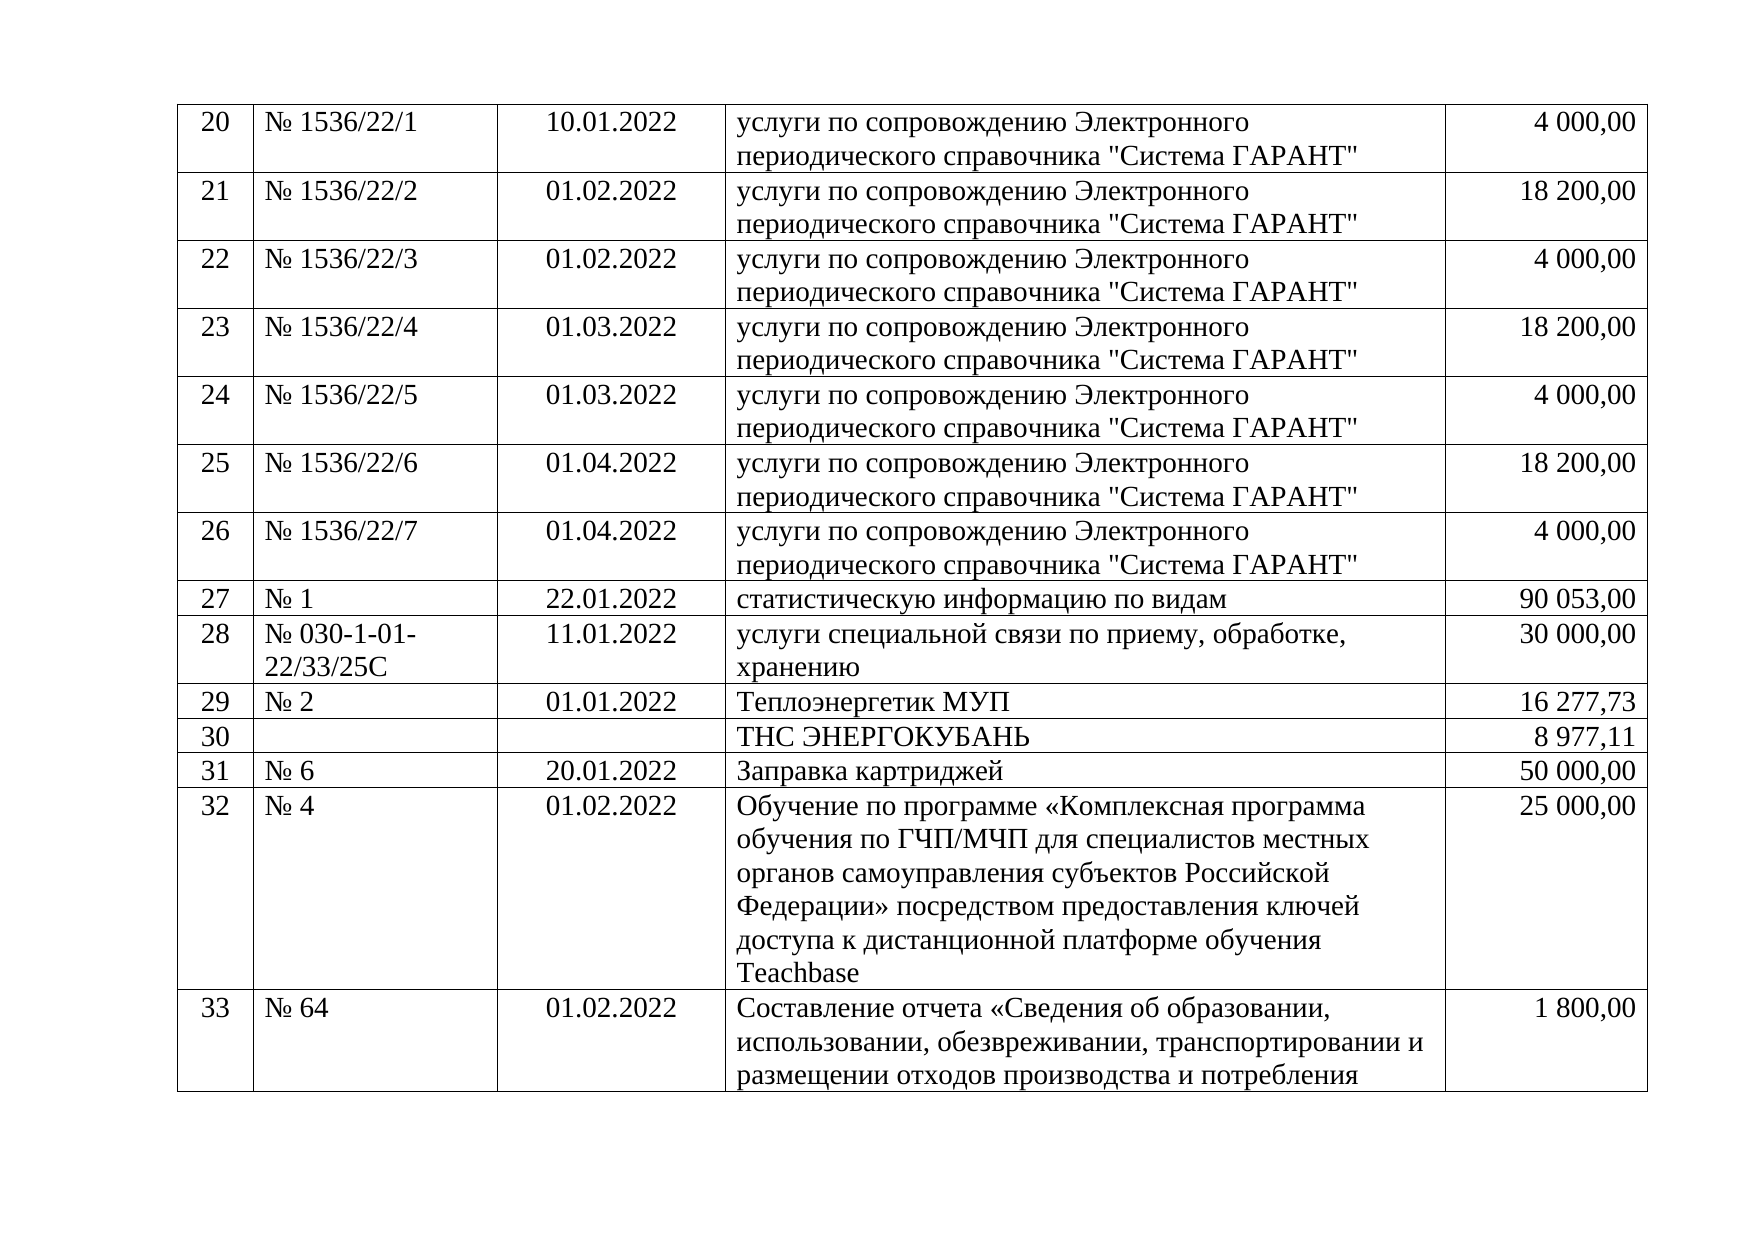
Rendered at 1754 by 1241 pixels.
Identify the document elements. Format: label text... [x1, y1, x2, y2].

table_cell услуги по сопровождению Электронного периодического справочника "Система ГАРАНТ" [726, 309, 1445, 376]
table_cell 33 [178, 990, 253, 1091]
table_cell 01.03.2022 [498, 377, 725, 444]
table_cell 01.01.2022 [498, 684, 725, 718]
table_cell 25 [178, 445, 253, 512]
table_cell услуги по сопровождению Электронного периодического справочника "Система ГАРАНТ" [726, 241, 1445, 308]
table_cell услуги по сопровождению Электронного периодического справочника "Система ГАРАНТ" [726, 513, 1445, 580]
table_cell статистическую информацию по видам [726, 581, 1445, 615]
table_cell 4 000,00 [1446, 513, 1647, 580]
table_cell № 2 [254, 684, 497, 718]
table_cell 18 200,00 [1446, 309, 1647, 376]
table_cell услуги специальной связи по приему, обработке, хранению [726, 616, 1445, 683]
table_cell 01.02.2022 [498, 788, 725, 989]
table_cell 4 000,00 [1446, 105, 1647, 172]
table_cell 8 977,11 [1446, 719, 1647, 752]
table_cell Составление отчета «Сведения об образовании, использовании, обезвреживании, транспортировании и размещении отходов производства и потребления [726, 990, 1445, 1091]
table_cell 01.02.2022 [498, 241, 725, 308]
table_cell № 1536/22/4 [254, 309, 497, 376]
table_cell 21 [178, 173, 253, 240]
table_cell Заправка картриджей [726, 753, 1445, 787]
table_cell услуги по сопровождению Электронного периодического справочника "Система ГАРАНТ" [726, 445, 1445, 512]
table_cell 29 [178, 684, 253, 718]
table_cell № 1536/22/6 [254, 445, 497, 512]
table_cell 4 000,00 [1446, 241, 1647, 308]
table_cell 10.01.2022 [498, 105, 725, 172]
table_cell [726, 105, 1445, 172]
table_cell Обучение по программе «Комплексная программа обучения по ГЧП/МЧП для специалистов местных органов самоуправления субъектов Российской Федерации» посредством предоставления ключей доступа к дистанционной платформе обучения Teachbase [726, 788, 1445, 989]
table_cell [726, 173, 1445, 240]
table_cell 22.01.2022 [498, 581, 725, 615]
table_cell 25 000,00 [1446, 788, 1647, 989]
table_cell [498, 719, 725, 752]
table_cell ТНС ЭНЕРГОКУБАНЬ [726, 719, 1445, 752]
table_cell 01.02.2022 [498, 990, 725, 1091]
table_cell 90 053,00 [1446, 581, 1647, 615]
table_cell № 1536/22/3 [254, 241, 497, 308]
table_cell Теплоэнергетик МУП [726, 684, 1445, 718]
table_cell 50 000,00 [1446, 753, 1647, 787]
table_cell 16 277,73 [1446, 684, 1647, 718]
table_cell 22 [178, 241, 253, 308]
table_cell № 4 [254, 788, 497, 989]
table_cell № 030-1-01-22/33/25С [254, 616, 497, 683]
table_cell № 64 [254, 990, 497, 1091]
table_cell № 6 [254, 753, 497, 787]
table_cell 23 [178, 309, 253, 376]
table_cell 28 [178, 616, 253, 683]
table_cell 01.02.2022 [498, 173, 725, 240]
table_cell 01.04.2022 [498, 513, 725, 580]
table_cell 31 [178, 753, 253, 787]
table_cell № 1536/22/7 [254, 513, 497, 580]
table_cell 11.01.2022 [498, 616, 725, 683]
table_cell 32 [178, 788, 253, 989]
table_cell 30 [178, 719, 253, 752]
table_cell № 1536/22/5 [254, 377, 497, 444]
table_cell № 1536/22/1 [254, 105, 497, 172]
table_cell 18 200,00 [1446, 445, 1647, 512]
table_cell 20 [178, 105, 253, 172]
table_cell 4 000,00 [1446, 377, 1647, 444]
table_cell № 1536/22/2 [254, 173, 497, 240]
table_cell 01.03.2022 [498, 309, 725, 376]
table_cell [254, 719, 497, 752]
table_cell услуги по сопровождению Электронного периодического справочника "Система ГАРАНТ" [726, 377, 1445, 444]
table_cell 01.04.2022 [498, 445, 725, 512]
table_cell 27 [178, 581, 253, 615]
table_cell 1 800,00 [1446, 990, 1647, 1091]
table_cell № 1 [254, 581, 497, 615]
table_cell 24 [178, 377, 253, 444]
table_cell 30 000,00 [1446, 616, 1647, 683]
table_cell 20.01.2022 [498, 753, 725, 787]
table_cell 18 200,00 [1446, 173, 1647, 240]
table_cell 26 [178, 513, 253, 580]
